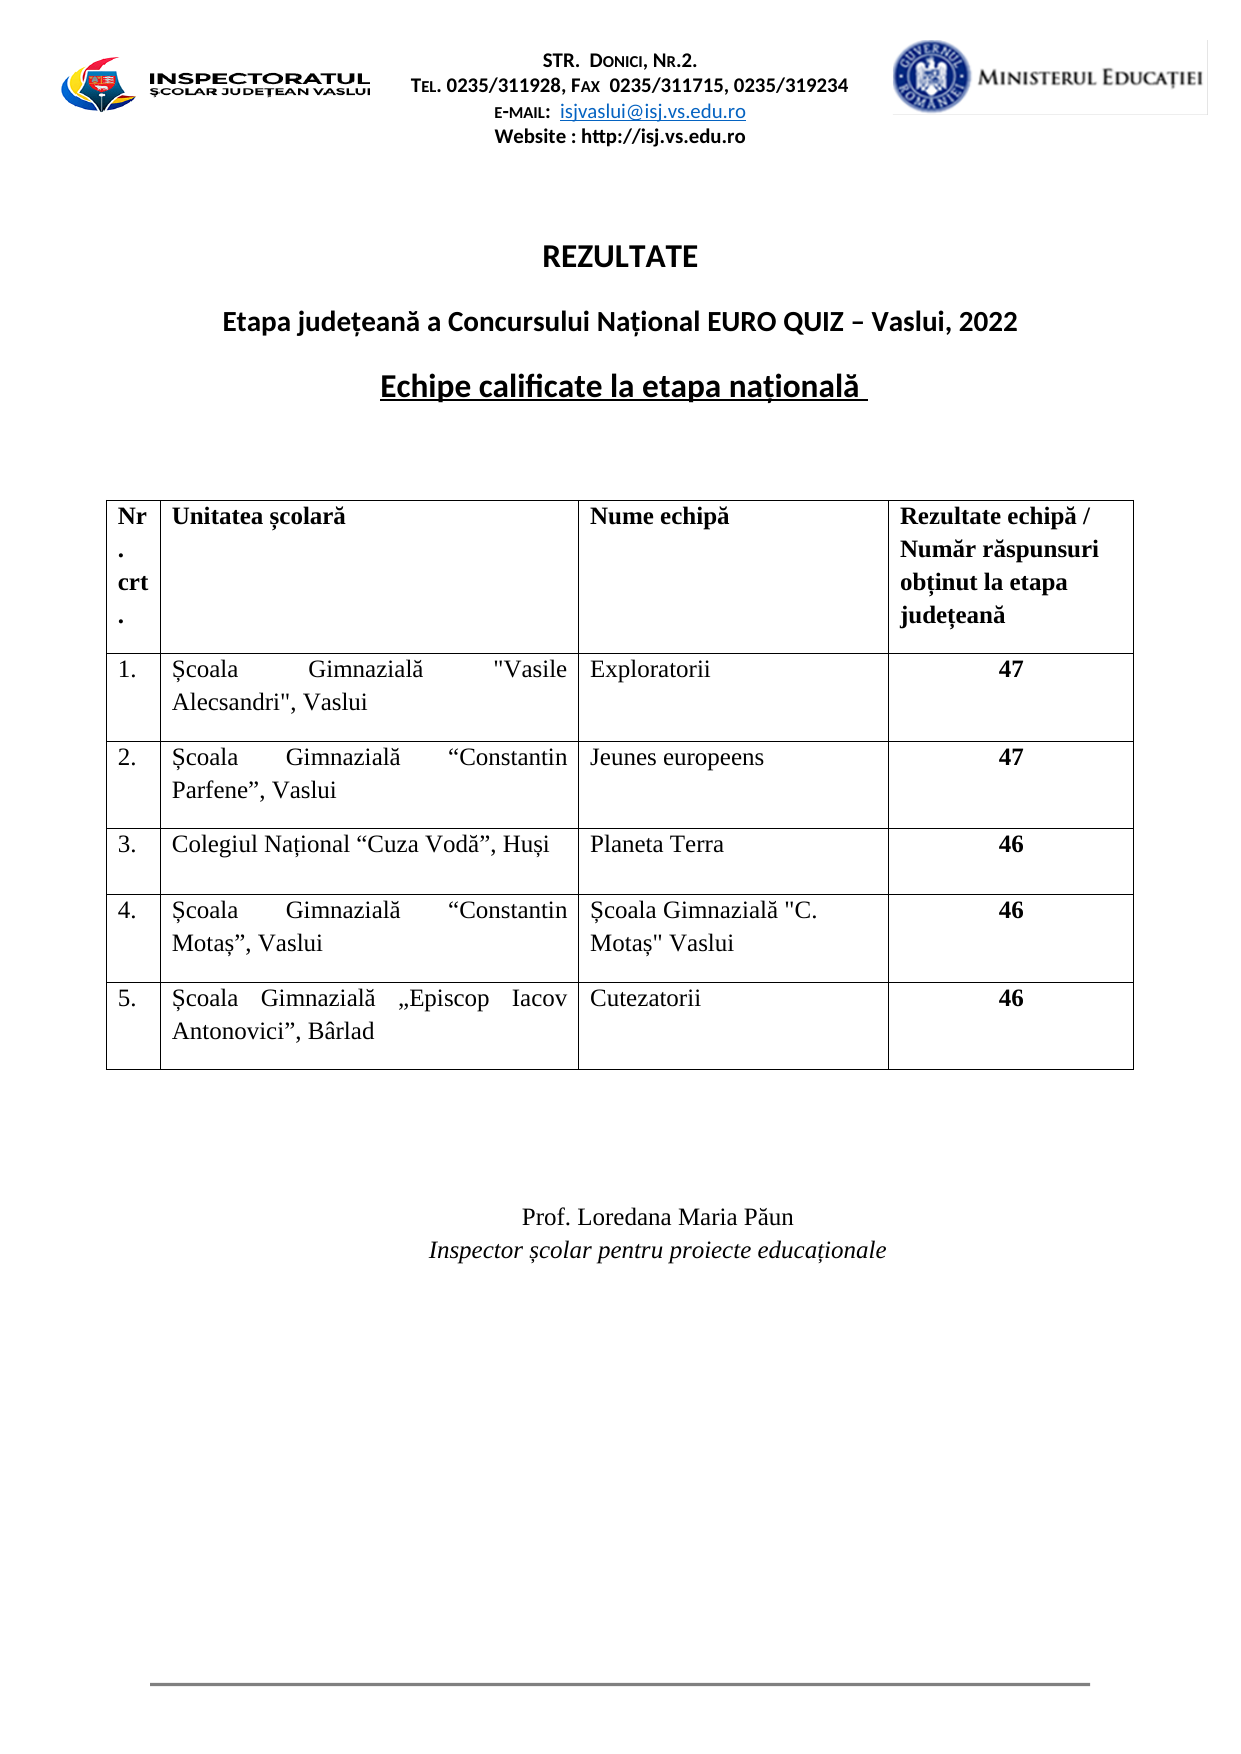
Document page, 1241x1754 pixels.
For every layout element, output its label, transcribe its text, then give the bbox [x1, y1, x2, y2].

table_header Nume echipă [579, 501, 888, 653]
table_cell 1. [107, 654, 160, 741]
table_cell 5. [107, 983, 160, 1069]
table_cell Școala Gimnazială "C. Motaș" Vaslui [579, 895, 888, 982]
table_cell 47 [889, 654, 1133, 741]
table_cell Cutezatorii [579, 983, 888, 1069]
text Inspector școlar pentru proiecte educaționale [150, 1235, 1090, 1264]
table_header Nr. crt. [107, 501, 160, 653]
table_cell 46 [889, 895, 1133, 982]
table_cell Școala Gimnazială "Vasile Alecsandri", Vaslui [161, 654, 578, 741]
table_cell 3. [107, 829, 160, 894]
picture [49, 49, 381, 119]
text Etapa județeană a Concursului Național EURO QUIZ – Vaslui, 2022 [150, 303, 1090, 338]
table_cell 47 [889, 742, 1133, 828]
picture [892, 40, 1209, 116]
table_cell Școala Gimnazială “Constantin Parfene”, Vaslui [161, 742, 578, 828]
text Prof. Loredana Maria Păun [150, 1202, 1090, 1231]
table_cell Colegiul Național “Cuza Vodă”, Huși [161, 829, 578, 894]
table_cell Jeunes europeens [579, 742, 888, 828]
table_cell Școala Gimnazială “Constantin Motaș”, Vaslui [161, 895, 578, 982]
table_cell Exploratorii [579, 654, 888, 741]
text Echipe calificate la etapa națională [150, 364, 1090, 405]
table_header Unitatea școlară [161, 501, 578, 653]
table_cell 2. [107, 742, 160, 828]
table_cell 4. [107, 895, 160, 982]
table_cell Planeta Terra [579, 829, 888, 894]
table_header Rezultate echipă / Număr răspunsuri obținut la etapa județeană [889, 501, 1133, 653]
table_cell 46 [889, 829, 1133, 894]
table_cell 46 [889, 983, 1133, 1069]
table_cell Școala Gimnazială „Episcop Iacov Antonovici”, Bârlad [161, 983, 578, 1069]
text REZULTATE [150, 235, 1090, 276]
